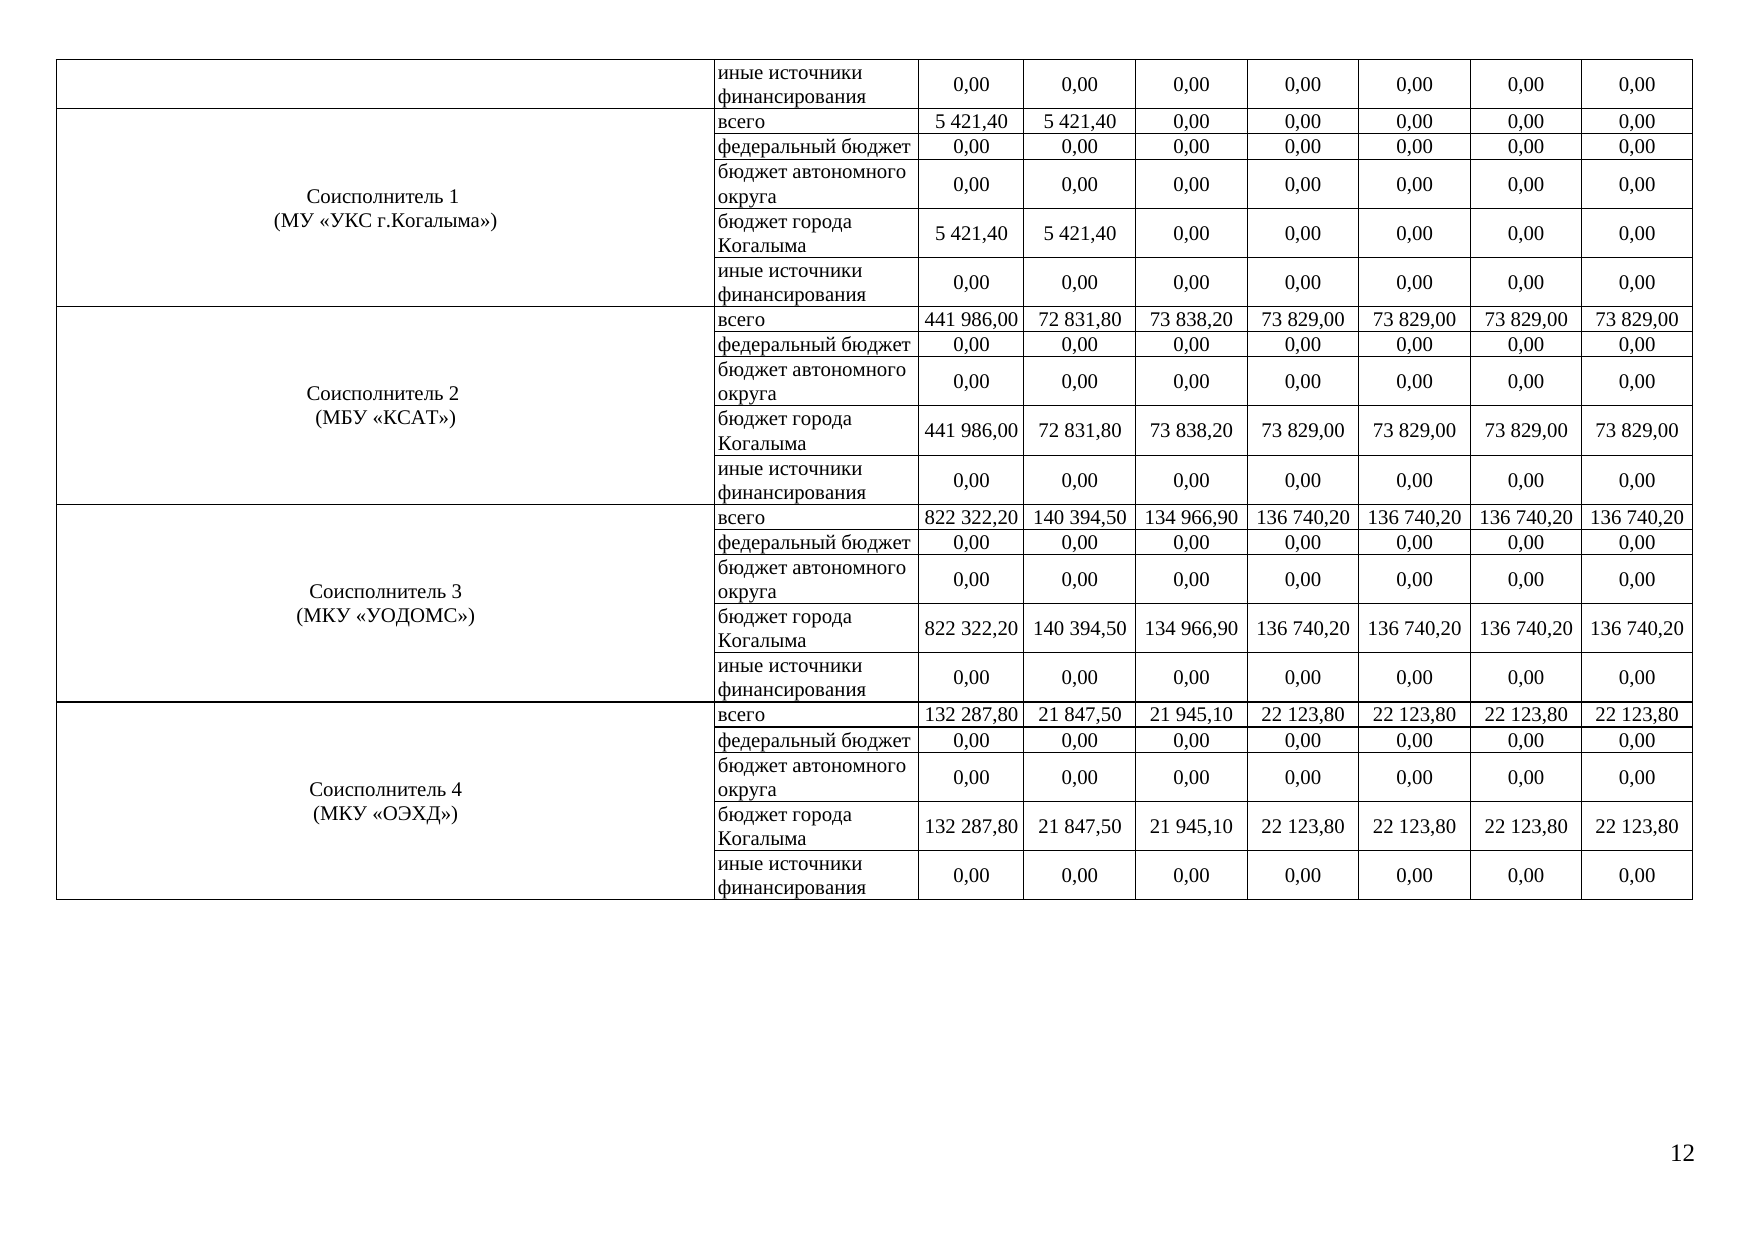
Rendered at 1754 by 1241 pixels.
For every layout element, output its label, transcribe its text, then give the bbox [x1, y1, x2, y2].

table_cell 0,00 [1582, 357, 1692, 405]
table_cell 136 740,20 [1359, 604, 1470, 652]
table_cell 132 287,80 [919, 802, 1023, 850]
table_cell 0,00 [1471, 357, 1581, 405]
table_cell 0,00 [919, 258, 1023, 306]
table_cell 140 394,50 [1024, 505, 1135, 529]
table_cell 0,00 [1582, 653, 1692, 701]
table_cell 5 421,40 [919, 109, 1023, 133]
table_cell 72 831,80 [1024, 307, 1135, 331]
table_cell 0,00 [919, 60, 1023, 108]
table_cell 0,00 [1582, 728, 1692, 752]
table_cell 0,00 [1359, 160, 1470, 208]
table_cell 22 123,80 [1248, 703, 1358, 726]
table_cell 0,00 [1136, 134, 1247, 158]
table_cell бюджет автономного округа [715, 357, 918, 405]
table_cell 136 740,20 [1471, 604, 1581, 652]
table_cell 73 829,00 [1582, 406, 1692, 454]
table_cell 0,00 [1024, 134, 1135, 158]
table_cell 0,00 [1248, 555, 1358, 603]
table_cell 0,00 [1582, 209, 1692, 257]
table_cell 441 986,00 [919, 406, 1023, 454]
table_cell 21 847,50 [1024, 802, 1135, 850]
table_cell 0,00 [1471, 209, 1581, 257]
table_cell 0,00 [1136, 332, 1247, 356]
table_cell 0,00 [1248, 60, 1358, 108]
table_cell 0,00 [1471, 851, 1581, 899]
table_cell 22 123,80 [1582, 802, 1692, 850]
table_cell 0,00 [1582, 530, 1692, 554]
table_cell 0,00 [1024, 728, 1135, 752]
table_cell 0,00 [1024, 60, 1135, 108]
table_cell 0,00 [1582, 60, 1692, 108]
table_cell 0,00 [1471, 134, 1581, 158]
table_cell 0,00 [1359, 357, 1470, 405]
table_cell 0,00 [1471, 60, 1581, 108]
table_cell 73 829,00 [1471, 406, 1581, 454]
table_cell 0,00 [1136, 109, 1247, 133]
table_cell 5 421,40 [919, 209, 1023, 257]
table_cell бюджет автономного округа [715, 555, 918, 603]
table_cell 136 740,20 [1359, 505, 1470, 529]
table_cell 136 740,20 [1471, 505, 1581, 529]
table_cell 0,00 [1359, 851, 1470, 899]
table_cell 134 966,90 [1136, 505, 1247, 529]
table_cell 0,00 [919, 753, 1023, 801]
table_cell 0,00 [1136, 357, 1247, 405]
table_cell 0,00 [919, 728, 1023, 752]
table_cell иные источники финансирования [715, 456, 918, 504]
table_cell 134 966,90 [1136, 604, 1247, 652]
table_cell 0,00 [1024, 653, 1135, 701]
table_cell 0,00 [1136, 456, 1247, 504]
table_cell 21 945,10 [1136, 703, 1247, 726]
table_cell Соисполнитель 3 (МКУ «УОДОМС») [57, 505, 714, 701]
table_cell 0,00 [1024, 357, 1135, 405]
table_cell 0,00 [1136, 555, 1247, 603]
table_cell 0,00 [1248, 357, 1358, 405]
table_cell 0,00 [1582, 456, 1692, 504]
table_cell 73 838,20 [1136, 406, 1247, 454]
table_cell 132 287,80 [919, 703, 1023, 726]
table_cell федеральный бюджет [715, 332, 918, 356]
table_cell 0,00 [1359, 332, 1470, 356]
table_cell 0,00 [919, 851, 1023, 899]
table_cell бюджет автономного округа [715, 160, 918, 208]
table_cell 21 945,10 [1136, 802, 1247, 850]
table_cell 0,00 [1024, 160, 1135, 208]
table_cell 0,00 [1582, 332, 1692, 356]
table_cell бюджет города Когалыма [715, 604, 918, 652]
table_cell 0,00 [919, 134, 1023, 158]
table_cell 0,00 [1248, 258, 1358, 306]
table_cell 22 123,80 [1471, 802, 1581, 850]
table_header [57, 60, 714, 108]
table_cell 73 829,00 [1248, 307, 1358, 331]
table_cell 0,00 [1024, 332, 1135, 356]
table_cell 0,00 [1471, 258, 1581, 306]
table_cell 136 740,20 [1582, 604, 1692, 652]
table_cell 136 740,20 [1248, 604, 1358, 652]
table_cell иные источники финансирования [715, 851, 918, 899]
table_cell 0,00 [1471, 728, 1581, 752]
table_cell 21 847,50 [1024, 703, 1135, 726]
table_cell 0,00 [1248, 653, 1358, 701]
table_cell 0,00 [1471, 653, 1581, 701]
table_cell 0,00 [1471, 160, 1581, 208]
table_cell 441 986,00 [919, 307, 1023, 331]
table_cell иные источники финансирования [715, 653, 918, 701]
table_cell 0,00 [1471, 530, 1581, 554]
table_cell 0,00 [1024, 851, 1135, 899]
table_cell 73 829,00 [1582, 307, 1692, 331]
table_cell федеральный бюджет [715, 530, 918, 554]
table_cell всего [715, 307, 918, 331]
table_cell 0,00 [1359, 653, 1470, 701]
table_cell 0,00 [1248, 456, 1358, 504]
table_cell 136 740,20 [1582, 505, 1692, 529]
table_cell бюджет города Когалыма [715, 406, 918, 454]
table_cell 0,00 [1136, 258, 1247, 306]
table_cell 0,00 [1359, 753, 1470, 801]
table_cell 5 421,40 [1024, 109, 1135, 133]
table_cell 22 123,80 [1248, 802, 1358, 850]
table_cell 0,00 [1136, 851, 1247, 899]
table_cell 0,00 [1359, 530, 1470, 554]
table_cell 0,00 [1359, 258, 1470, 306]
table_cell 0,00 [1024, 753, 1135, 801]
table_cell 73 838,20 [1136, 307, 1247, 331]
table_cell 0,00 [1582, 109, 1692, 133]
table_cell 0,00 [1024, 555, 1135, 603]
table_cell 0,00 [1359, 60, 1470, 108]
table_cell федеральный бюджет [715, 728, 918, 752]
table_cell 0,00 [1248, 209, 1358, 257]
table_cell 140 394,50 [1024, 604, 1135, 652]
table_cell 22 123,80 [1582, 703, 1692, 726]
table_cell 0,00 [1136, 60, 1247, 108]
table_cell 0,00 [1582, 258, 1692, 306]
table_cell 0,00 [1359, 209, 1470, 257]
table_cell 0,00 [1024, 530, 1135, 554]
table_cell 0,00 [919, 332, 1023, 356]
table_cell 0,00 [1359, 134, 1470, 158]
table_cell 22 123,80 [1359, 703, 1470, 726]
table_cell 73 829,00 [1471, 307, 1581, 331]
table_cell 0,00 [919, 530, 1023, 554]
table_cell 22 123,80 [1471, 703, 1581, 726]
table_cell 0,00 [1582, 851, 1692, 899]
table_cell 0,00 [919, 555, 1023, 603]
table_cell 0,00 [1359, 555, 1470, 603]
table_cell 5 421,40 [1024, 209, 1135, 257]
table_cell всего [715, 505, 918, 529]
table_cell 0,00 [1248, 109, 1358, 133]
table_cell 0,00 [1471, 456, 1581, 504]
table_cell 0,00 [1471, 109, 1581, 133]
table_cell 0,00 [1136, 653, 1247, 701]
table_cell иные источники финансирования [715, 258, 918, 306]
table_cell 136 740,20 [1248, 505, 1358, 529]
table_cell 0,00 [1136, 530, 1247, 554]
table_cell 0,00 [919, 653, 1023, 701]
table_cell 0,00 [1359, 456, 1470, 504]
table_cell 0,00 [1248, 134, 1358, 158]
table_cell федеральный бюджет [715, 134, 918, 158]
table_cell 0,00 [1248, 160, 1358, 208]
table_cell 822 322,20 [919, 604, 1023, 652]
table_cell 0,00 [1359, 109, 1470, 133]
table_cell 0,00 [1136, 728, 1247, 752]
table_cell 0,00 [1136, 160, 1247, 208]
table_cell Соисполнитель 1 (МУ «УКС г.Когалыма») [57, 109, 714, 306]
table_cell 0,00 [1582, 134, 1692, 158]
table_cell бюджет города Когалыма [715, 802, 918, 850]
table_cell Соисполнитель 4 (МКУ «ОЭХД») [57, 703, 714, 899]
table_cell 0,00 [1024, 258, 1135, 306]
table_cell бюджет города Когалыма [715, 209, 918, 257]
table_cell 0,00 [1248, 728, 1358, 752]
table_cell 22 123,80 [1359, 802, 1470, 850]
table_cell бюджет автономного округа [715, 753, 918, 801]
table_cell 0,00 [1471, 753, 1581, 801]
table_cell 0,00 [1248, 530, 1358, 554]
table_cell Соисполнитель 2 (МБУ «КСАТ») [57, 307, 714, 504]
table_cell 0,00 [1248, 851, 1358, 899]
table_cell 0,00 [919, 357, 1023, 405]
table_cell 73 829,00 [1359, 307, 1470, 331]
table_cell иные источники финансирования [715, 60, 918, 108]
table_cell 0,00 [1471, 332, 1581, 356]
table_cell 0,00 [1582, 160, 1692, 208]
table_cell 0,00 [1136, 753, 1247, 801]
table_cell 73 829,00 [1359, 406, 1470, 454]
table_cell 0,00 [1024, 456, 1135, 504]
table_cell 0,00 [1582, 753, 1692, 801]
table_cell всего [715, 703, 918, 726]
table_cell всего [715, 109, 918, 133]
table_cell 0,00 [1471, 555, 1581, 603]
table_cell 0,00 [1582, 555, 1692, 603]
table_cell 0,00 [1359, 728, 1470, 752]
table_cell 822 322,20 [919, 505, 1023, 529]
table_cell 72 831,80 [1024, 406, 1135, 454]
table_cell 0,00 [919, 456, 1023, 504]
table_cell 0,00 [1136, 209, 1247, 257]
table_cell 0,00 [1248, 753, 1358, 801]
table_cell 0,00 [919, 160, 1023, 208]
table_cell 0,00 [1248, 332, 1358, 356]
table_cell 73 829,00 [1248, 406, 1358, 454]
